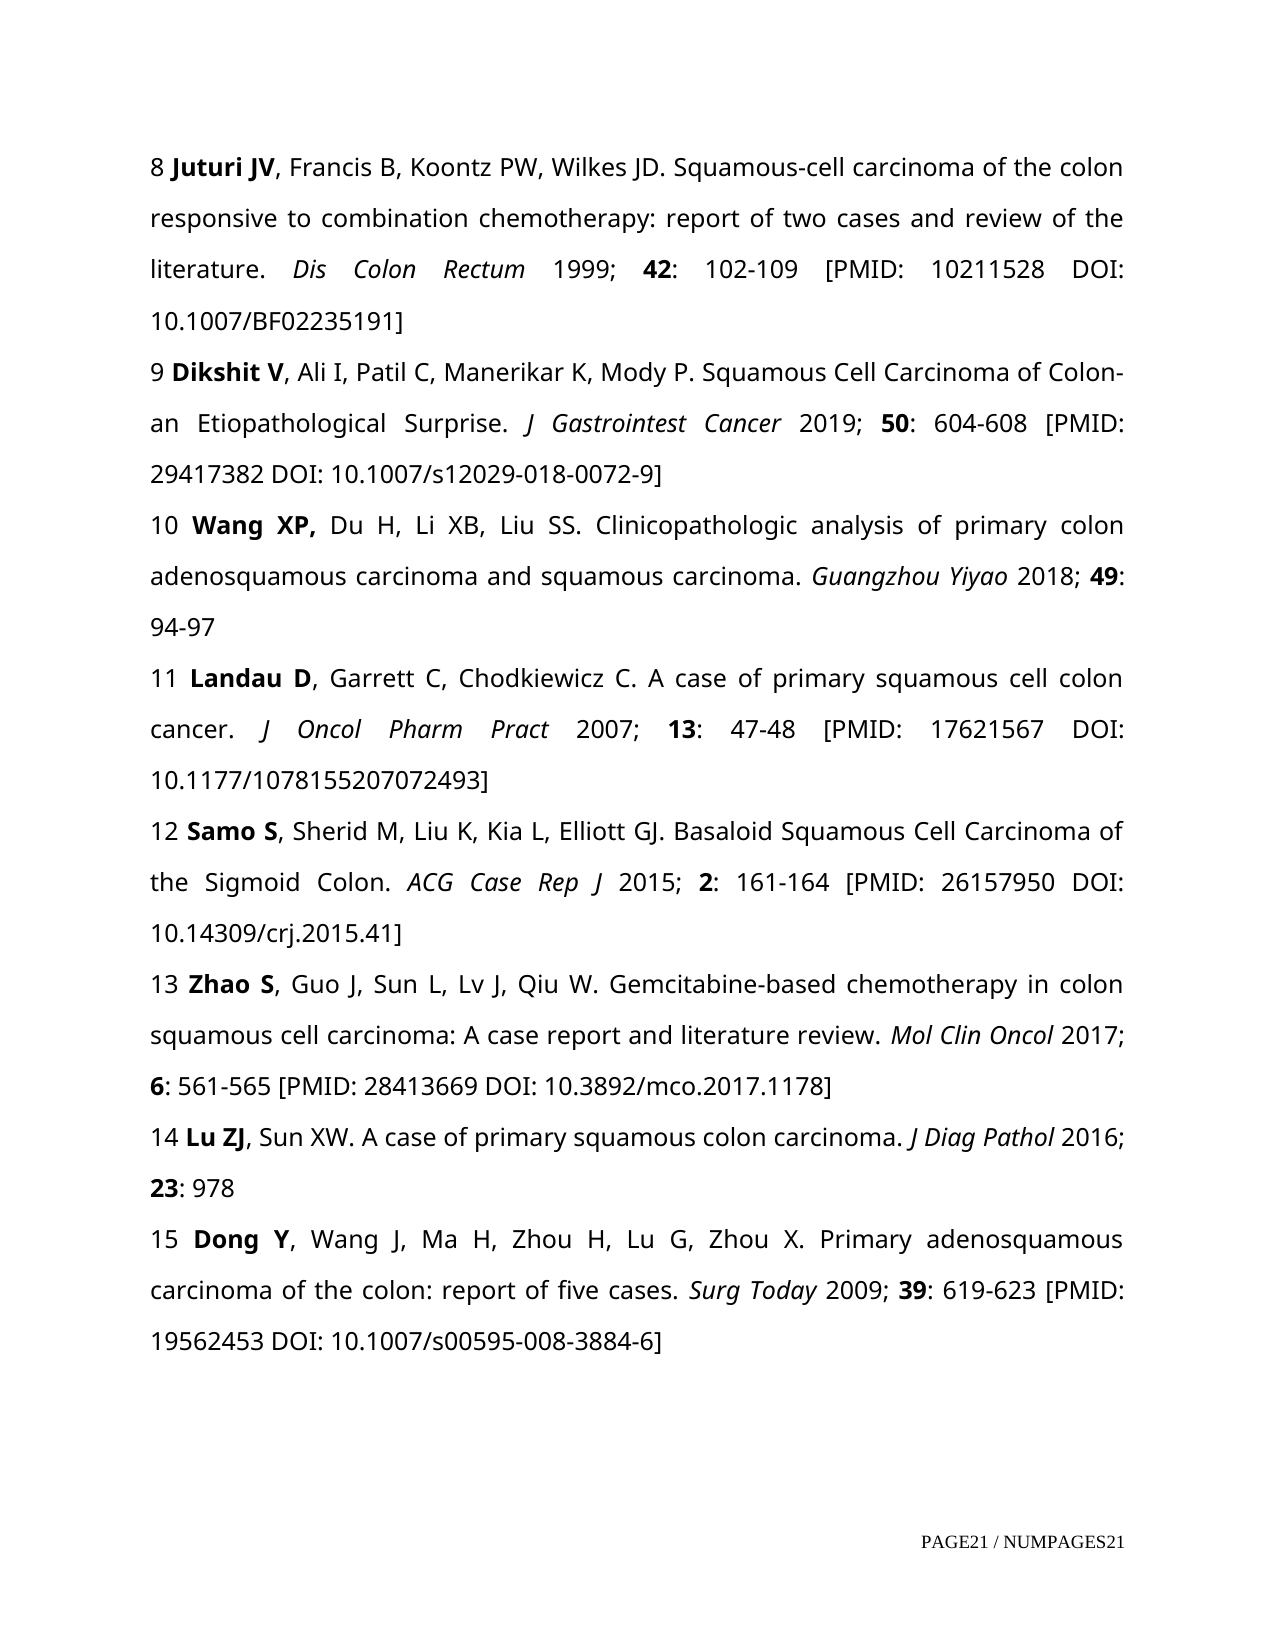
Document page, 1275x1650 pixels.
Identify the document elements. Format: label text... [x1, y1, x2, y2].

text 11 Landau D, Garrett C, Chodkiewicz C. A case of primary squamous cell colon cancer. J Oncol Pharm Pract 2007; 13: 47-48 [PMID: 17621567 DOI: 10.1177/1078155207072493] [150, 660, 1125, 797]
text 15 Dong Y, Wang J, Ma H, Zhou H, Lu G, Zhou X. Primary adenosquamous carcinoma of the colon: report of five cases. Surg Today 2009; 39: 619-623 [PMID: 19562453 DOI: 10.1007/s00595-008-3884-6] [150, 1222, 1125, 1358]
text 9 Dikshit V, Ali I, Patil C, Manerikar K, Mody P. Squamous Cell Carcinoma of Colon-an Etiopathological Surprise. J Gastrointest Cancer 2019; 50: 604-608 [PMID: 29417382 DOI: 10.1007/s12029-018-0072-9] [150, 354, 1125, 490]
text 10 Wang XP, Du H, Li XB, Liu SS. Clinicopathologic analysis of primary colon adenosquamous carcinoma and squamous carcinoma. Guangzhou Yiyao 2018; 49: 94-97 [150, 507, 1125, 643]
text 12 Samo S, Sherid M, Liu K, Kia L, Elliott GJ. Basaloid Squamous Cell Carcinoma of the Sigmoid Colon. ACG Case Rep J 2015; 2: 161-164 [PMID: 26157950 DOI: 10.14309/crj.2015.41] [150, 813, 1125, 950]
text 14 Lu ZJ, Sun XW. A case of primary squamous colon carcinoma. J Diag Pathol 2016; 23: 978 [150, 1120, 1125, 1205]
text 8 Juturi JV, Francis B, Koontz PW, Wilkes JD. Squamous-cell carcinoma of the colon responsive to combination chemotherapy: report of two cases and review of the literature. Dis Colon Rectum 1999; 42: 102-109 [PMID: 10211528 DOI: 10.1007/BF02235191] [150, 150, 1125, 337]
text 13 Zhao S, Guo J, Sun L, Lv J, Qiu W. Gemcitabine-based chemotherapy in colon squamous cell carcinoma: A case report and literature review. Mol Clin Oncol 2017; 6: 561-565 [PMID: 28413669 DOI: 10.3892/mco.2017.1178] [150, 967, 1125, 1103]
